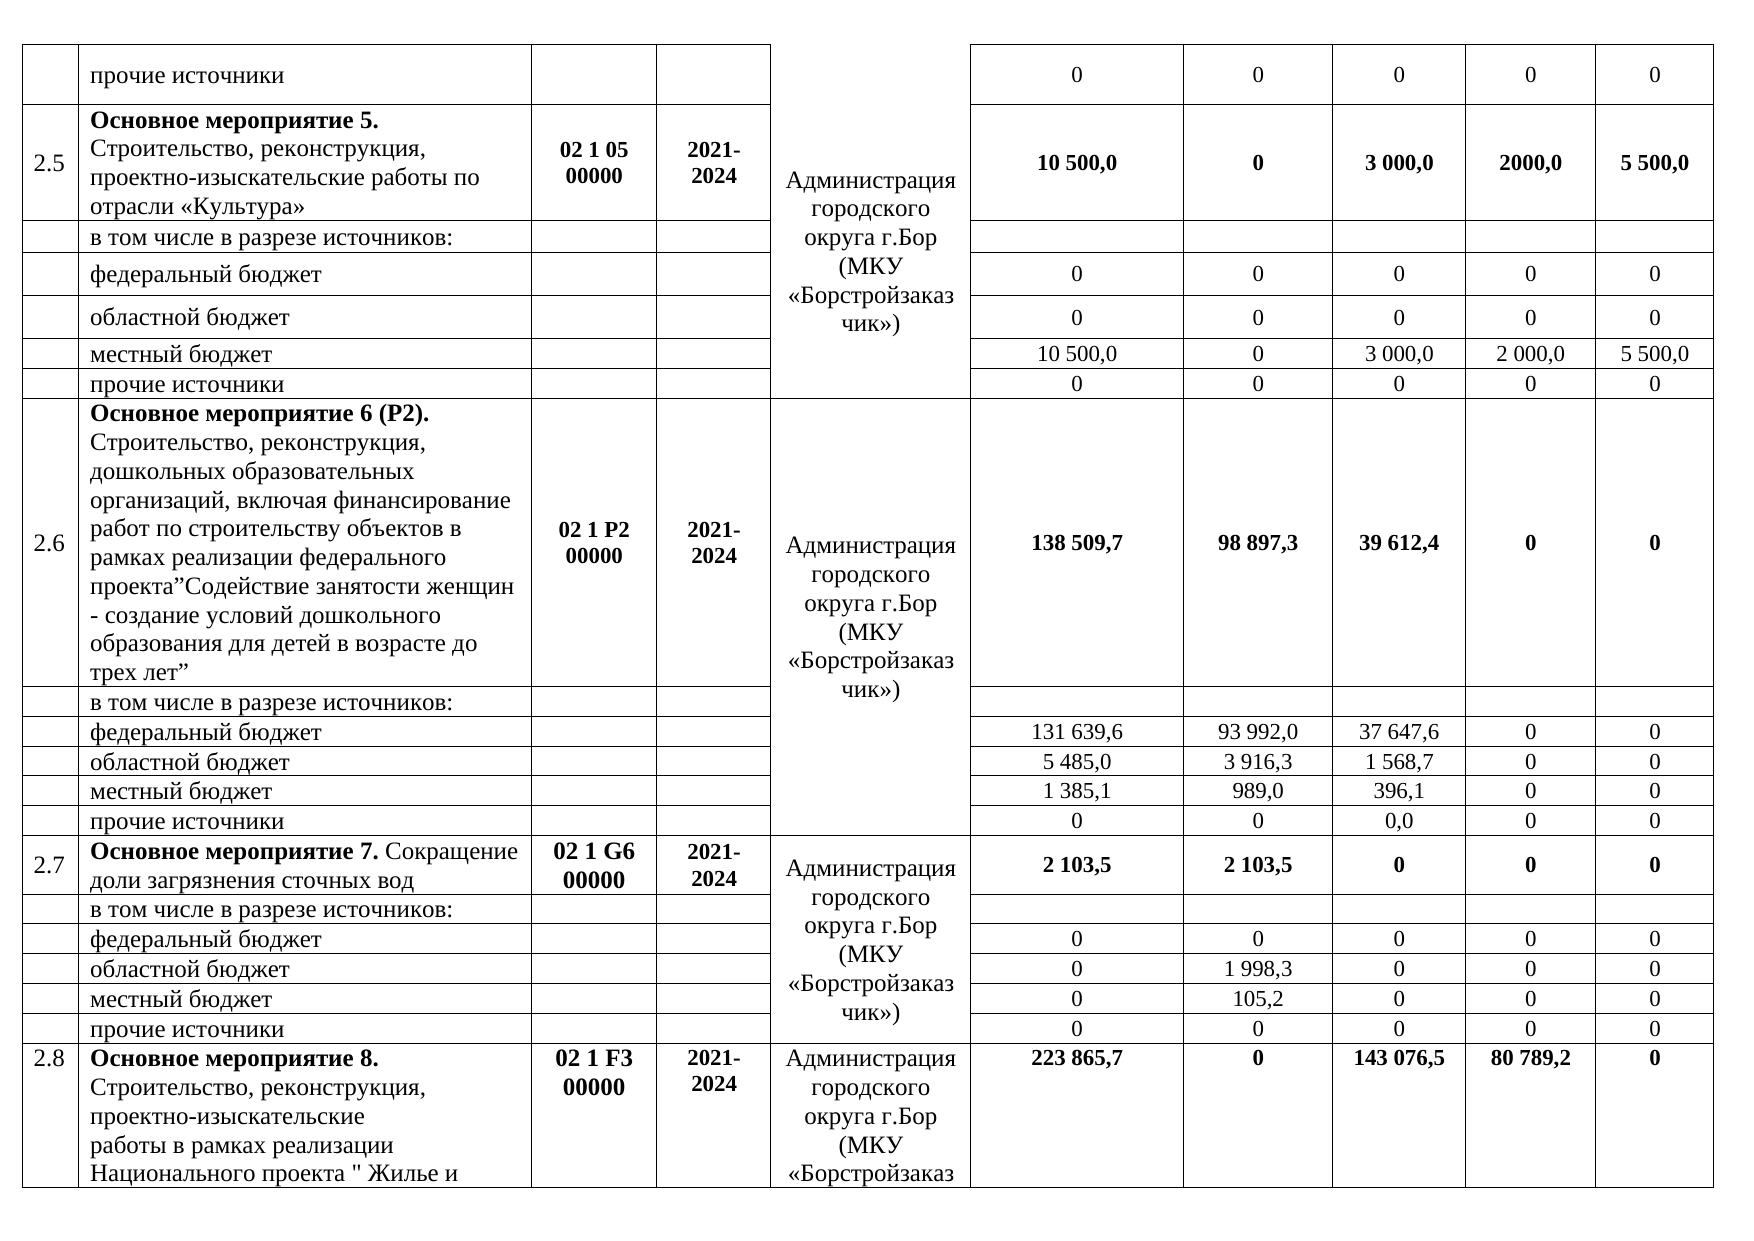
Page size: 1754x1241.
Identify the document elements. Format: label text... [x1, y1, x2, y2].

table_cell [971, 895, 1183, 923]
table_cell 2 000,0 [1466, 339, 1595, 368]
table_cell 0 [1596, 1044, 1713, 1187]
table_cell местный бюджет [79, 984, 531, 1013]
table_cell 98 897,3 [1184, 399, 1332, 686]
table_cell прочие источники [79, 1014, 531, 1042]
table_cell 0 [1596, 253, 1713, 294]
table_cell [1466, 221, 1595, 252]
table_cell федеральный бюджет [79, 924, 531, 953]
table_cell [657, 924, 770, 953]
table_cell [771, 1044, 970, 1187]
table_cell 0 [1184, 1014, 1332, 1042]
table_cell 3 916,3 [1184, 747, 1332, 775]
table_cell 0 [1466, 836, 1595, 893]
table_cell 0 [1596, 836, 1713, 893]
table_cell прочие источники [79, 369, 531, 397]
table_cell 0 [1596, 1014, 1713, 1042]
table_cell 989,0 [1184, 776, 1332, 805]
table_cell 10 500,0 [971, 339, 1183, 368]
table_cell 5 500,0 [1596, 339, 1713, 368]
table_cell [23, 776, 78, 805]
table_cell 0 [1466, 954, 1595, 983]
table_cell [1466, 687, 1595, 716]
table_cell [79, 1044, 531, 1187]
table_cell Основное мероприятие 7. Сокращение доли загрязнения сточных вод [79, 836, 531, 893]
table_cell прочие источники [79, 806, 531, 835]
table_cell 0 [1184, 806, 1332, 835]
table_cell [23, 747, 78, 775]
table_cell 0 [1466, 776, 1595, 805]
table_cell 0 [971, 369, 1183, 397]
table_cell [532, 954, 656, 983]
table_cell [23, 984, 78, 1013]
table_cell [23, 1014, 78, 1042]
table_cell 0 [1596, 296, 1713, 338]
table_cell 0 [1333, 924, 1465, 953]
table_cell 0 [1333, 369, 1465, 397]
table_cell [657, 776, 770, 805]
table_cell [23, 687, 78, 716]
table_cell 131 639,6 [971, 717, 1183, 746]
table_cell [1466, 895, 1595, 923]
table_cell [657, 253, 770, 294]
table_cell [657, 296, 770, 338]
table_cell [23, 806, 78, 835]
table_cell [657, 747, 770, 775]
table_cell [657, 339, 770, 368]
table_cell Основное мероприятие 6 (Р2). Строительство, реконструкция, дошкольных образовательных организаций, включая финансирование работ по строительству объектов в рамках реализации федерального проекта”Содействие занятости женщин - создание условий дошкольного образования для детей в возрасте до трех лет” [79, 399, 531, 686]
table_cell 0 [1596, 747, 1713, 775]
table_cell 0 [1184, 369, 1332, 397]
table_cell [23, 924, 78, 953]
table_cell [657, 717, 770, 746]
table_cell [1184, 687, 1332, 716]
table_cell [23, 895, 78, 923]
table_cell [657, 895, 770, 923]
table_cell [532, 296, 656, 338]
table_cell [1596, 221, 1713, 252]
table_cell 2.7 [23, 836, 78, 893]
table_cell [532, 776, 656, 805]
table_cell 0 [1333, 954, 1465, 983]
table_cell 2.6 [23, 399, 78, 686]
table_cell [657, 221, 770, 252]
table_cell [23, 45, 78, 104]
table_cell [23, 954, 78, 983]
table_cell 0 [1466, 45, 1595, 104]
table_cell 02 1 G6 00000 [532, 836, 656, 893]
table_cell 3 000,0 [1333, 105, 1465, 220]
table_cell 0 [1596, 954, 1713, 983]
table_cell 0 [1466, 369, 1595, 397]
table_cell 0 [1596, 806, 1713, 835]
table_cell [23, 717, 78, 746]
table_cell [532, 747, 656, 775]
table_cell 0 [1596, 984, 1713, 1013]
table_cell областной бюджет [79, 296, 531, 338]
table_cell 0 [1184, 253, 1332, 294]
table_cell 02 1 05 00000 [532, 105, 656, 220]
table_cell [23, 221, 78, 252]
table_cell 0 [1333, 984, 1465, 1013]
table_cell [532, 1014, 656, 1042]
table_cell 223 865,7 [971, 1044, 1183, 1187]
table_cell 02 1 F3 00000 [532, 1044, 656, 1187]
table_cell 0 [1466, 399, 1595, 686]
table_cell [23, 369, 78, 397]
table_cell прочие источники [79, 45, 531, 104]
table_cell 2 103,5 [971, 836, 1183, 893]
table_cell 0 [971, 45, 1183, 104]
table_cell 0 [1184, 1044, 1332, 1187]
table_cell 2021-2024 [657, 1044, 770, 1187]
table_cell [532, 687, 656, 716]
table_cell 0 [1333, 45, 1465, 104]
table_cell 0 [1596, 717, 1713, 746]
table_cell 0 [1466, 296, 1595, 338]
table_cell [532, 984, 656, 1013]
table_cell федеральный бюджет [79, 253, 531, 294]
table_cell 2.5 [23, 105, 78, 220]
table_cell 0 [1596, 924, 1713, 953]
table_cell 0 [1466, 984, 1595, 1013]
table_cell 0 [971, 1014, 1183, 1042]
table_cell [532, 339, 656, 368]
table_cell [657, 45, 770, 104]
table_cell 0 [1596, 369, 1713, 397]
table_cell 0 [1596, 399, 1713, 686]
table_cell [657, 954, 770, 983]
table_cell 5 485,0 [971, 747, 1183, 775]
table_cell 02 1 Р2 00000 [532, 399, 656, 686]
table_cell 0 [1596, 45, 1713, 104]
table_cell 1 998,3 [1184, 954, 1332, 983]
table_cell 0 [1466, 717, 1595, 746]
table_cell в том числе в разрезе источников: [79, 221, 531, 252]
table_cell 0 [1184, 105, 1332, 220]
table_cell [23, 253, 78, 294]
table_cell 10 500,0 [971, 105, 1183, 220]
table_cell федеральный бюджет [79, 717, 531, 746]
table_cell Администрация городского округа г.Бор (МКУ «Борстройзаказчик») [771, 836, 970, 1042]
table_cell 2021-2024 [657, 836, 770, 893]
table_cell [971, 221, 1183, 252]
table_cell 0 [971, 253, 1183, 294]
table_cell [1596, 895, 1713, 923]
table_cell 0 [1466, 1014, 1595, 1042]
table_cell [1333, 221, 1465, 252]
table_cell [532, 806, 656, 835]
table_cell 0 [971, 954, 1183, 983]
table_cell 143 076,5 [1333, 1044, 1465, 1187]
table_cell [1184, 221, 1332, 252]
table_cell 2 103,5 [1184, 836, 1332, 893]
table_cell [657, 984, 770, 1013]
table_cell [1184, 895, 1332, 923]
table_cell [23, 339, 78, 368]
table_cell 105,2 [1184, 984, 1332, 1013]
table_cell [532, 253, 656, 294]
table_cell 0 [1333, 296, 1465, 338]
table_cell 0 [1184, 45, 1332, 104]
table_cell 396,1 [1333, 776, 1465, 805]
table_cell 3 000,0 [1333, 339, 1465, 368]
table_cell 1 568,7 [1333, 747, 1465, 775]
table_cell 39 612,4 [1333, 399, 1465, 686]
table_cell 2000,0 [1466, 105, 1595, 220]
table_cell 0 [1333, 253, 1465, 294]
table_cell [532, 924, 656, 953]
table_cell 2.8 [23, 1044, 78, 1187]
table_cell 0 [1333, 836, 1465, 893]
table_cell 0 [1184, 924, 1332, 953]
table_cell [657, 687, 770, 716]
table_cell 0 [1466, 253, 1595, 294]
table_cell 0 [1466, 747, 1595, 775]
table_cell местный бюджет [79, 776, 531, 805]
table_cell [532, 369, 656, 397]
table_cell 0 [971, 806, 1183, 835]
table_cell [23, 296, 78, 338]
table_cell в том числе в разрезе источников: [79, 687, 531, 716]
table_cell Основное мероприятие 5. Строительство, реконструкция, проектно-изыскательские работы по отрасли «Культура» [79, 105, 531, 220]
table_cell 0 [1466, 924, 1595, 953]
table_cell [532, 221, 656, 252]
table_cell [1333, 895, 1465, 923]
table_cell [532, 717, 656, 746]
table_cell 1 385,1 [971, 776, 1183, 805]
table_cell 5 500,0 [1596, 105, 1713, 220]
table_cell [657, 1014, 770, 1042]
table_cell Администрация городского округа г.Бор (МКУ «Борстройзаказчик») [771, 399, 970, 835]
table_cell 0 [971, 296, 1183, 338]
table_cell 0 [1333, 1014, 1465, 1042]
table_cell 0 [971, 924, 1183, 953]
table_cell [532, 895, 656, 923]
table_cell местный бюджет [79, 339, 531, 368]
table_cell 138 509,7 [971, 399, 1183, 686]
table_cell 0,0 [1333, 806, 1465, 835]
table_cell областной бюджет [79, 747, 531, 775]
table_cell 0 [1184, 296, 1332, 338]
table_cell областной бюджет [79, 954, 531, 983]
table_cell 0 [1466, 806, 1595, 835]
table_cell [971, 687, 1183, 716]
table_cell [771, 104, 970, 397]
table_cell [657, 369, 770, 397]
table_cell 93 992,0 [1184, 717, 1332, 746]
table_cell 2021-2024 [657, 399, 770, 686]
table_cell 80 789,2 [1466, 1044, 1595, 1187]
table_cell 0 [1596, 776, 1713, 805]
table_cell 0 [1184, 339, 1332, 368]
table_cell в том числе в разрезе источников: [79, 895, 531, 923]
table_cell 0 [971, 984, 1183, 1013]
table_cell 2021-2024 [657, 105, 770, 220]
table_cell [657, 806, 770, 835]
table_cell [1333, 687, 1465, 716]
table_cell [532, 45, 656, 104]
table_cell 37 647,6 [1333, 717, 1465, 746]
table_cell [1596, 687, 1713, 716]
